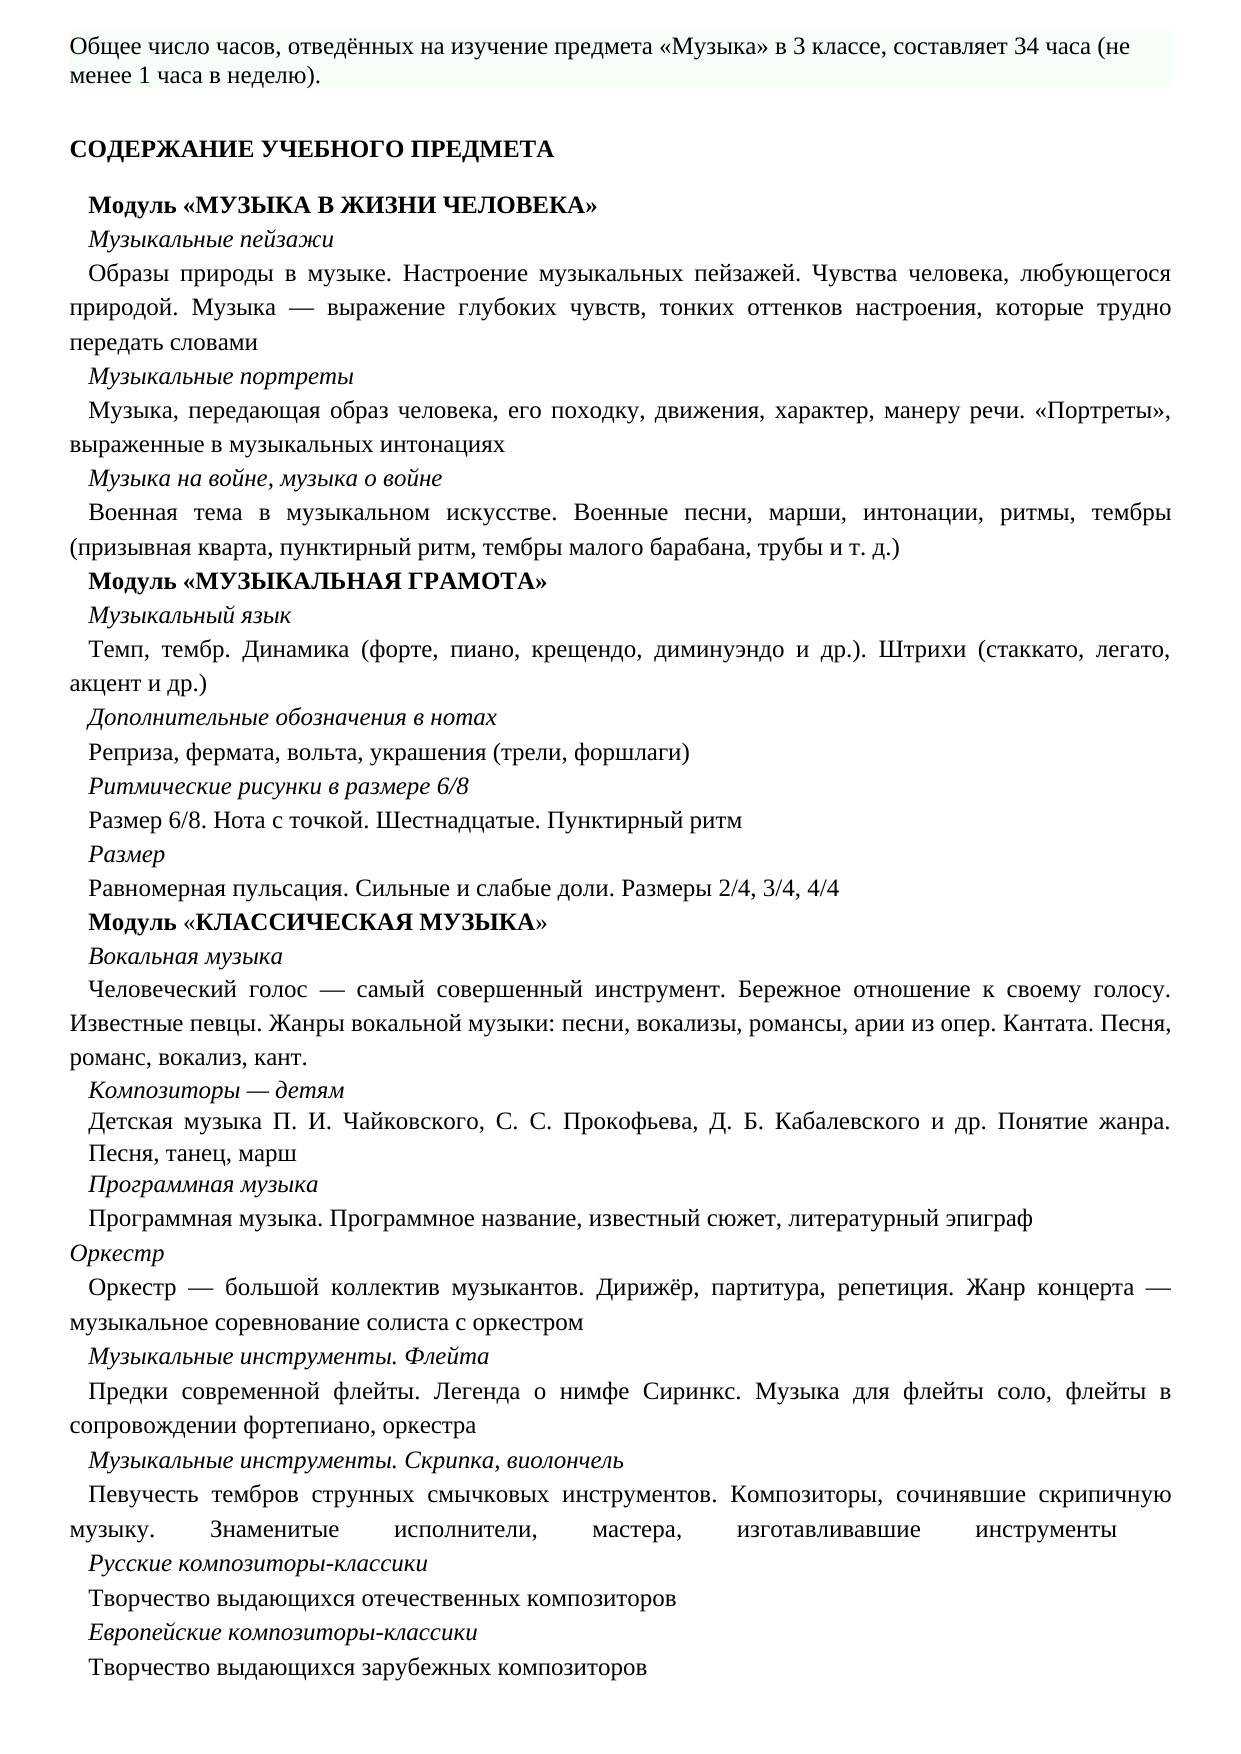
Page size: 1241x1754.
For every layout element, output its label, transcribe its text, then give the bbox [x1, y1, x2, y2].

text Военная тема в музыкальном искусстве. Военные песни, марши, интонации, ритмы, тембры (призывная кварта, пунктирный ритм, тембры малого барабана, трубы и т. д.) [69, 497, 1172, 560]
text Музыкальный язык [69, 600, 1172, 629]
text Дополнительные обозначения в нотах [69, 702, 1172, 731]
text Размер 6/8. Нота с точкой. Шестнадцатые. Пунктирный ритм [69, 805, 1172, 834]
text Музыкальные инструменты. Флейта [69, 1341, 1172, 1370]
text Реприза, фермата, вольта, украшения (трели, форшлаги) [69, 737, 1172, 765]
text Творчество выдающихся зарубежных композиторов [69, 1652, 1172, 1680]
text Творчество выдающихся отечественных композиторов [69, 1583, 1172, 1611]
text Певучесть тембров струнных смычковых инструментов. Композиторы, сочинявшие скрипичную музыку. Знаменитые исполнители, мастера, изготавливавшие инструменты Русские композиторы-классики [69, 1479, 1172, 1577]
text Темп, тембр. Динамика (форте, пиано, крещендо, диминуэндо и др.). Штрихи (стаккато, легато, акцент и др.) [69, 634, 1172, 697]
text Музыка, передающая образ человека, его походку, движения, характер, манеру речи. «Портреты», выраженные в музыкальных интонациях [69, 395, 1172, 458]
text Программная музыка. Программное название, известный сюжет, литературный эпиграф [69, 1203, 1172, 1232]
text Предки современной флейты. Легенда о нимфе Сиринкс. Музыка для флейты соло, флейты в сопровождении фортепиано, оркестра [69, 1376, 1172, 1439]
text Музыкальные пейзажи [69, 224, 1172, 253]
text Программная музыка [69, 1169, 1172, 1198]
text Общее число часов, отведённых на изучение предмета «Музыка» в 3 классе, составляет 34 часа (не менее 1 часа в неделю). [69, 31, 1172, 88]
text Европейские композиторы-классики [69, 1617, 1172, 1646]
text Mодуль «МУЗЫКАЛЬНАЯ ГРАМОТА» [69, 566, 1172, 594]
text Детская музыка П. И. Чайковского, С. С. Прокофьева, Д. Б. Кабалевского и др. Понятие жанра. Песня, танец, марш [88, 1106, 1172, 1166]
text Образы природы в музыке. Настроение музыкальных пейзажей. Чувства человека, любующегося природой. Музыка — выражение глубоких чувств, тонких оттенков настроения, которые трудно передать словами [69, 258, 1172, 355]
text Модуль «МУЗЫКА В ЖИЗНИ ЧЕЛОВЕКА» [69, 190, 1172, 219]
text Размер Равномерная пульсация. Сильные и слабые доли. Размеры 2/4, 3/4, 4/4 [69, 839, 1172, 902]
text Человеческий голос — самый совершенный инструмент. Бережное отношение к своему голосу. Известные певцы. Жанры вокальной музыки: песни, вокализы, романсы, арии из опер. Кантата. Песня, романс, вокализ, кант. [69, 974, 1172, 1070]
text Композиторы — детям [88, 1075, 1172, 1104]
text Ритмические рисунки в размере 6/8 [69, 771, 1172, 799]
text Оркестр Оркестр — большой коллектив музыкантов. Дирижёр, партитура, репетиция. Жанр концерта —музыкальное соревнование солиста с оркестром [69, 1238, 1172, 1336]
text СОДЕРЖАНИЕ УЧЕБНОГО ПРЕДМЕТА [69, 135, 1172, 163]
text Музыка на войне, музыка о войне [69, 463, 1172, 492]
text Музыкальные портреты [69, 361, 1172, 389]
text Музыкальные инструменты. Скрипка, виолончель [69, 1445, 1172, 1473]
text Вокальная музыка [69, 941, 1172, 970]
text Модуль «КЛАССИЧЕСКАЯ МУЗЫКА» [69, 907, 1172, 936]
